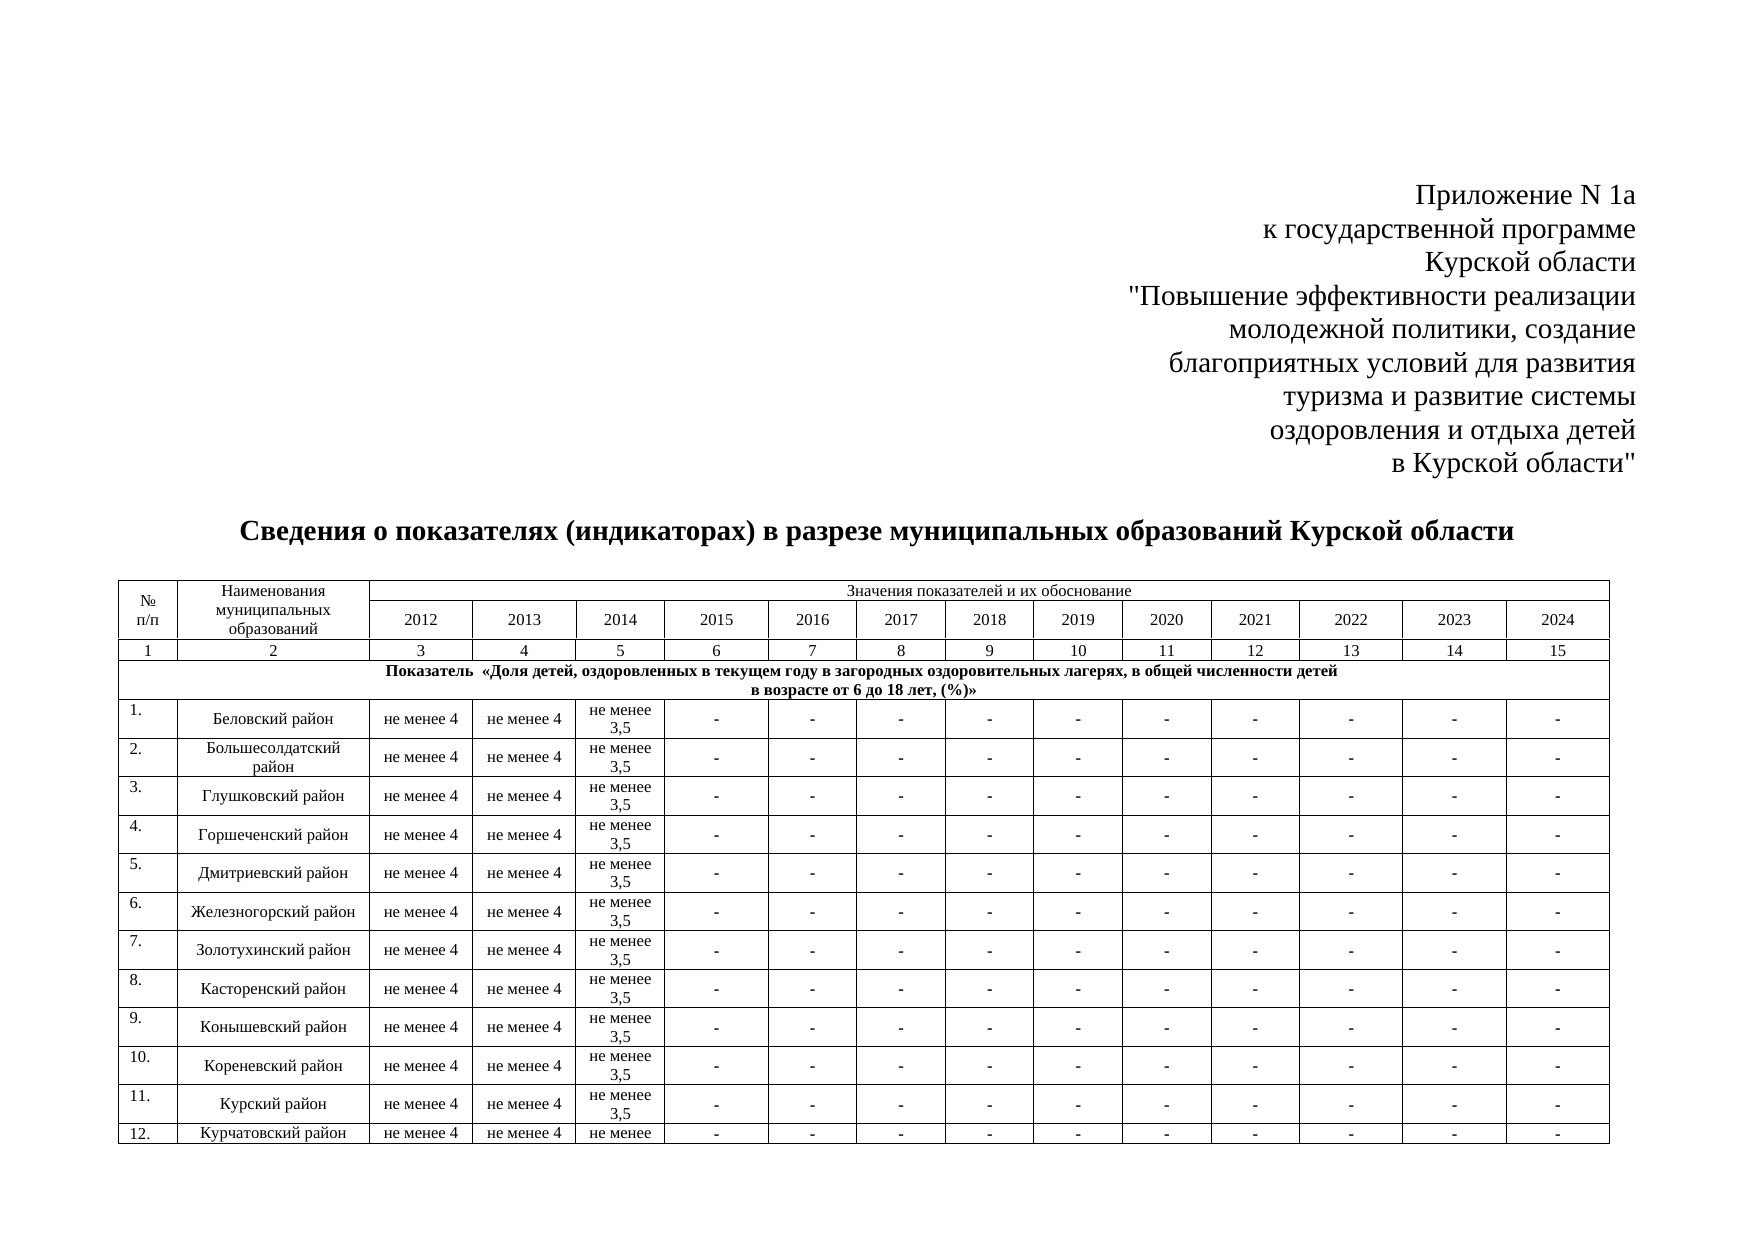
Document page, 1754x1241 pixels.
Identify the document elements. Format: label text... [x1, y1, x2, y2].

table_cell - [665, 1008, 768, 1046]
table_cell - [857, 1047, 945, 1084]
table_cell - [946, 854, 1033, 892]
table_cell не менее 3,5 [576, 777, 664, 814]
table_header [1610, 639, 1654, 659]
table_cell - [1300, 854, 1402, 892]
table_cell - [1123, 1085, 1211, 1123]
table_cell - [1507, 700, 1609, 737]
table_cell не менее 4 [473, 854, 575, 892]
table_cell - [1507, 1008, 1609, 1046]
table_cell - [1212, 739, 1299, 776]
table_header 8 [857, 640, 945, 659]
table_cell - [1212, 1124, 1299, 1143]
table_cell [119, 1124, 177, 1143]
table_cell [119, 1085, 177, 1123]
text Сведения о показателях (индикаторах) в разрезе муниципальных образований Курской области [118, 513, 1636, 546]
table_header 13 [1300, 640, 1402, 659]
table_cell - [857, 777, 945, 814]
table_cell [1610, 853, 1654, 892]
table_header 1 [119, 640, 177, 659]
table_cell [1610, 1084, 1654, 1123]
table_cell 2014 [577, 601, 664, 638]
table_header 5 [576, 640, 664, 659]
table_cell не менее 4 [473, 739, 575, 776]
table_cell - [1034, 1124, 1122, 1143]
table_cell 2021 [1212, 601, 1299, 638]
table_cell - [769, 1124, 856, 1143]
table_cell - [857, 1085, 945, 1123]
table_cell - [857, 739, 945, 776]
table_cell не менее 4 [370, 700, 472, 737]
table_cell - [1034, 816, 1122, 853]
table_cell [1610, 699, 1654, 737]
table_cell - [1300, 1008, 1402, 1046]
table_cell - [1034, 1047, 1122, 1084]
table_header Значения показателей и их обоснование [370, 581, 1609, 600]
table_cell не менее 4 [370, 931, 472, 969]
text молодежной политики, создание [118, 311, 1636, 345]
table_cell - [946, 1047, 1033, 1084]
table_cell 2023 [1403, 601, 1506, 638]
table_cell - [1507, 854, 1609, 892]
table_cell - [665, 854, 768, 892]
table_cell Кореневский район [178, 1047, 369, 1084]
table_header 10 [1034, 640, 1122, 659]
table_cell - [1212, 1008, 1299, 1046]
table_header 9 [946, 640, 1033, 659]
table_cell - [769, 854, 856, 892]
table_cell - [665, 777, 768, 814]
table_cell Беловский район [178, 700, 369, 737]
text оздоровления и отдыха детей [118, 412, 1636, 446]
table_cell - [1123, 700, 1211, 737]
table_cell 2015 [665, 601, 768, 638]
text "Повышение эффективности реализации [118, 278, 1636, 311]
table_header № п/п [119, 581, 177, 638]
table_cell - [769, 893, 856, 930]
table_cell 2024 [1507, 601, 1609, 638]
table_cell - [1300, 700, 1402, 737]
table_cell - [1507, 970, 1609, 1007]
table_cell не менее 3,5 [576, 1085, 664, 1123]
table_cell Показатель «Доля детей, оздоровленных в текущем году в загородных оздоровительных лагерях, в общей численности детей в возрасте от 6 до 18 лет, (%)» [119, 661, 1609, 699]
table_cell - [665, 700, 768, 737]
table_cell [1610, 892, 1654, 930]
text к государственной программе [118, 211, 1636, 244]
table_cell не менее 3,5 [576, 1008, 664, 1046]
table_cell не менее 4 [473, 1124, 575, 1143]
table_header 11 [1123, 640, 1211, 659]
text в Курской области" [118, 446, 1636, 479]
table_cell не менее 4 [370, 1124, 472, 1143]
table_cell - [1034, 700, 1122, 737]
table_cell не менее 3,5 [576, 970, 664, 1007]
table_cell - [769, 1008, 856, 1046]
table_cell [1610, 776, 1654, 814]
table_cell - [1300, 816, 1402, 853]
table_cell [1610, 1123, 1654, 1143]
table_cell - [1034, 739, 1122, 776]
table_cell не менее 3,5 [576, 1124, 664, 1143]
table_cell не менее 4 [473, 816, 575, 853]
table_cell Глушковский район [178, 777, 369, 814]
table_cell - [769, 700, 856, 737]
table_cell - [1507, 1047, 1609, 1084]
table_cell [1610, 930, 1654, 969]
table_cell не менее 3,5 [576, 739, 664, 776]
table_cell [119, 1008, 177, 1046]
table_cell - [1123, 739, 1211, 776]
table_cell - [946, 816, 1033, 853]
table_cell - [857, 854, 945, 892]
table_header Наименования муниципальных образований [178, 581, 369, 638]
table_cell Большесолдатский район [178, 739, 369, 776]
table_cell - [665, 739, 768, 776]
table_cell - [1212, 777, 1299, 814]
table_cell - [769, 970, 856, 1007]
table_cell не менее 4 [370, 1008, 472, 1046]
table_cell - [1300, 970, 1402, 1007]
table_cell [119, 1047, 177, 1084]
table_cell - [1507, 931, 1609, 969]
table_cell - [665, 1124, 768, 1143]
table_cell - [665, 1047, 768, 1084]
table_cell - [1403, 1124, 1506, 1143]
table_cell - [1034, 1085, 1122, 1123]
table_cell Железногорский район [178, 893, 369, 930]
table_cell - [1403, 893, 1506, 930]
table_cell 2019 [1034, 601, 1122, 638]
table_cell [119, 739, 177, 776]
table_header 12 [1212, 640, 1299, 659]
table_cell не менее 4 [473, 700, 575, 737]
table_cell - [1212, 854, 1299, 892]
text благоприятных условий для развития [118, 345, 1636, 378]
table_cell - [1300, 777, 1402, 814]
table_cell не менее 3,5 [576, 854, 664, 892]
table_cell - [1212, 1085, 1299, 1123]
table_cell не менее 4 [370, 970, 472, 1007]
table_cell - [1212, 893, 1299, 930]
table_cell не менее 3,5 [576, 1047, 664, 1084]
table_cell - [1123, 893, 1211, 930]
table_cell Курский район [178, 1085, 369, 1123]
table_header 6 [665, 640, 768, 659]
table_cell Горшеченский район [178, 816, 369, 853]
table_cell - [665, 893, 768, 930]
table_cell Золотухинский район [178, 931, 369, 969]
table_cell - [857, 970, 945, 1007]
table_header 3 [370, 640, 472, 659]
table_cell - [857, 700, 945, 737]
table_header [1610, 580, 1668, 600]
table_cell - [1212, 970, 1299, 1007]
table_cell - [1507, 1085, 1609, 1123]
table_cell - [857, 816, 945, 853]
table_cell - [769, 739, 856, 776]
table_cell - [1403, 854, 1506, 892]
table_cell - [1507, 816, 1609, 853]
table_header 7 [769, 640, 856, 659]
table_cell - [1507, 777, 1609, 814]
text Курской области [118, 244, 1636, 278]
table_cell 2017 [857, 601, 945, 638]
table_cell - [1403, 739, 1506, 776]
table_cell - [1212, 1047, 1299, 1084]
table_cell - [946, 893, 1033, 930]
table_cell - [1403, 816, 1506, 853]
table_cell [119, 893, 177, 930]
table_cell - [665, 970, 768, 1007]
table_cell [1610, 815, 1654, 853]
table_cell - [1403, 700, 1506, 737]
table_cell - [1507, 1124, 1609, 1143]
table_cell - [1403, 1047, 1506, 1084]
table_cell - [1300, 931, 1402, 969]
table_cell 2012 [370, 601, 472, 638]
table_cell - [1212, 816, 1299, 853]
table_header 14 [1403, 640, 1506, 659]
table_cell - [665, 816, 768, 853]
table_cell не менее 4 [473, 1008, 575, 1046]
table_cell - [1403, 931, 1506, 969]
table_cell не менее 3,5 [576, 893, 664, 930]
table_header 4 [473, 640, 575, 659]
table_cell не менее 4 [473, 777, 575, 814]
table_cell - [769, 1085, 856, 1123]
table_cell - [857, 931, 945, 969]
table_cell - [946, 777, 1033, 814]
table_cell [1610, 738, 1654, 776]
table_cell [119, 854, 177, 892]
table_cell - [946, 1085, 1033, 1123]
table_cell 2016 [769, 601, 856, 638]
table_cell не менее 3,5 [576, 931, 664, 969]
table_cell - [665, 1085, 768, 1123]
table_cell - [1300, 893, 1402, 930]
table_cell - [1300, 1085, 1402, 1123]
table_cell не менее 4 [370, 816, 472, 853]
table_cell - [1034, 1008, 1122, 1046]
table_cell не менее 4 [370, 854, 472, 892]
table_cell - [1123, 1124, 1211, 1143]
table_cell 2018 [946, 601, 1033, 638]
table_cell [1610, 969, 1654, 1007]
table_cell - [1403, 1008, 1506, 1046]
table_cell - [1034, 893, 1122, 930]
table_cell - [1507, 893, 1609, 930]
table_cell не менее 4 [370, 1047, 472, 1084]
table_cell - [1212, 700, 1299, 737]
table_cell Касторенский район [178, 970, 369, 1007]
table_cell - [1403, 777, 1506, 814]
table_cell - [1123, 854, 1211, 892]
table_cell 2020 [1123, 601, 1211, 638]
text Приложение N 1а [118, 177, 1636, 211]
table_cell не менее 4 [370, 893, 472, 930]
table_cell - [1403, 1085, 1506, 1123]
table_cell - [769, 816, 856, 853]
table_cell - [946, 1008, 1033, 1046]
table_cell - [1300, 1047, 1402, 1084]
table_cell [119, 970, 177, 1007]
table_cell - [946, 970, 1033, 1007]
table_cell - [1123, 931, 1211, 969]
table_cell - [1034, 777, 1122, 814]
table_cell 2022 [1300, 601, 1402, 638]
table_cell не менее 3,5 [576, 816, 664, 853]
table_cell - [1034, 854, 1122, 892]
table_cell не менее 4 [473, 931, 575, 969]
table_cell [119, 700, 177, 737]
table_cell не менее 4 [370, 1085, 472, 1123]
table_cell [119, 816, 177, 853]
table_cell - [1034, 931, 1122, 969]
table_cell - [1034, 970, 1122, 1007]
table_cell - [857, 1124, 945, 1143]
table_cell не менее 4 [473, 970, 575, 1007]
table_header 15 [1507, 640, 1609, 659]
table_cell - [769, 931, 856, 969]
table_cell не менее 3,5 [576, 700, 664, 737]
table_cell не менее 4 [473, 1047, 575, 1084]
table_cell [1610, 1046, 1654, 1084]
table_cell - [769, 1047, 856, 1084]
table_cell 2013 [473, 601, 576, 638]
table_cell - [857, 893, 945, 930]
table_cell - [946, 1124, 1033, 1143]
table_cell не менее 4 [473, 893, 575, 930]
table_cell не менее 4 [473, 1085, 575, 1123]
table_cell - [1300, 1124, 1402, 1143]
table_cell - [1123, 970, 1211, 1007]
table_cell [1610, 600, 1668, 638]
table_cell Дмитриевский район [178, 854, 369, 892]
table_cell [1610, 1007, 1654, 1046]
table_cell - [946, 700, 1033, 737]
table_cell Конышевский район [178, 1008, 369, 1046]
table_cell Курчатовский район [178, 1124, 369, 1143]
table_cell [119, 777, 177, 814]
table_cell - [1123, 816, 1211, 853]
table_cell - [1300, 739, 1402, 776]
table_cell - [1123, 1008, 1211, 1046]
table_cell - [665, 931, 768, 969]
table_cell - [1212, 931, 1299, 969]
table_cell - [1123, 1047, 1211, 1084]
table_cell - [1403, 970, 1506, 1007]
table_cell не менее 4 [370, 739, 472, 776]
table_header 2 [178, 640, 369, 659]
table_cell - [946, 739, 1033, 776]
table_cell - [1507, 739, 1609, 776]
table_cell [119, 931, 177, 969]
table_cell не менее 4 [370, 777, 472, 814]
table_cell - [1123, 777, 1211, 814]
table_cell - [946, 931, 1033, 969]
text туризма и развитие системы [118, 378, 1636, 412]
table_cell - [769, 777, 856, 814]
table_cell - [857, 1008, 945, 1046]
